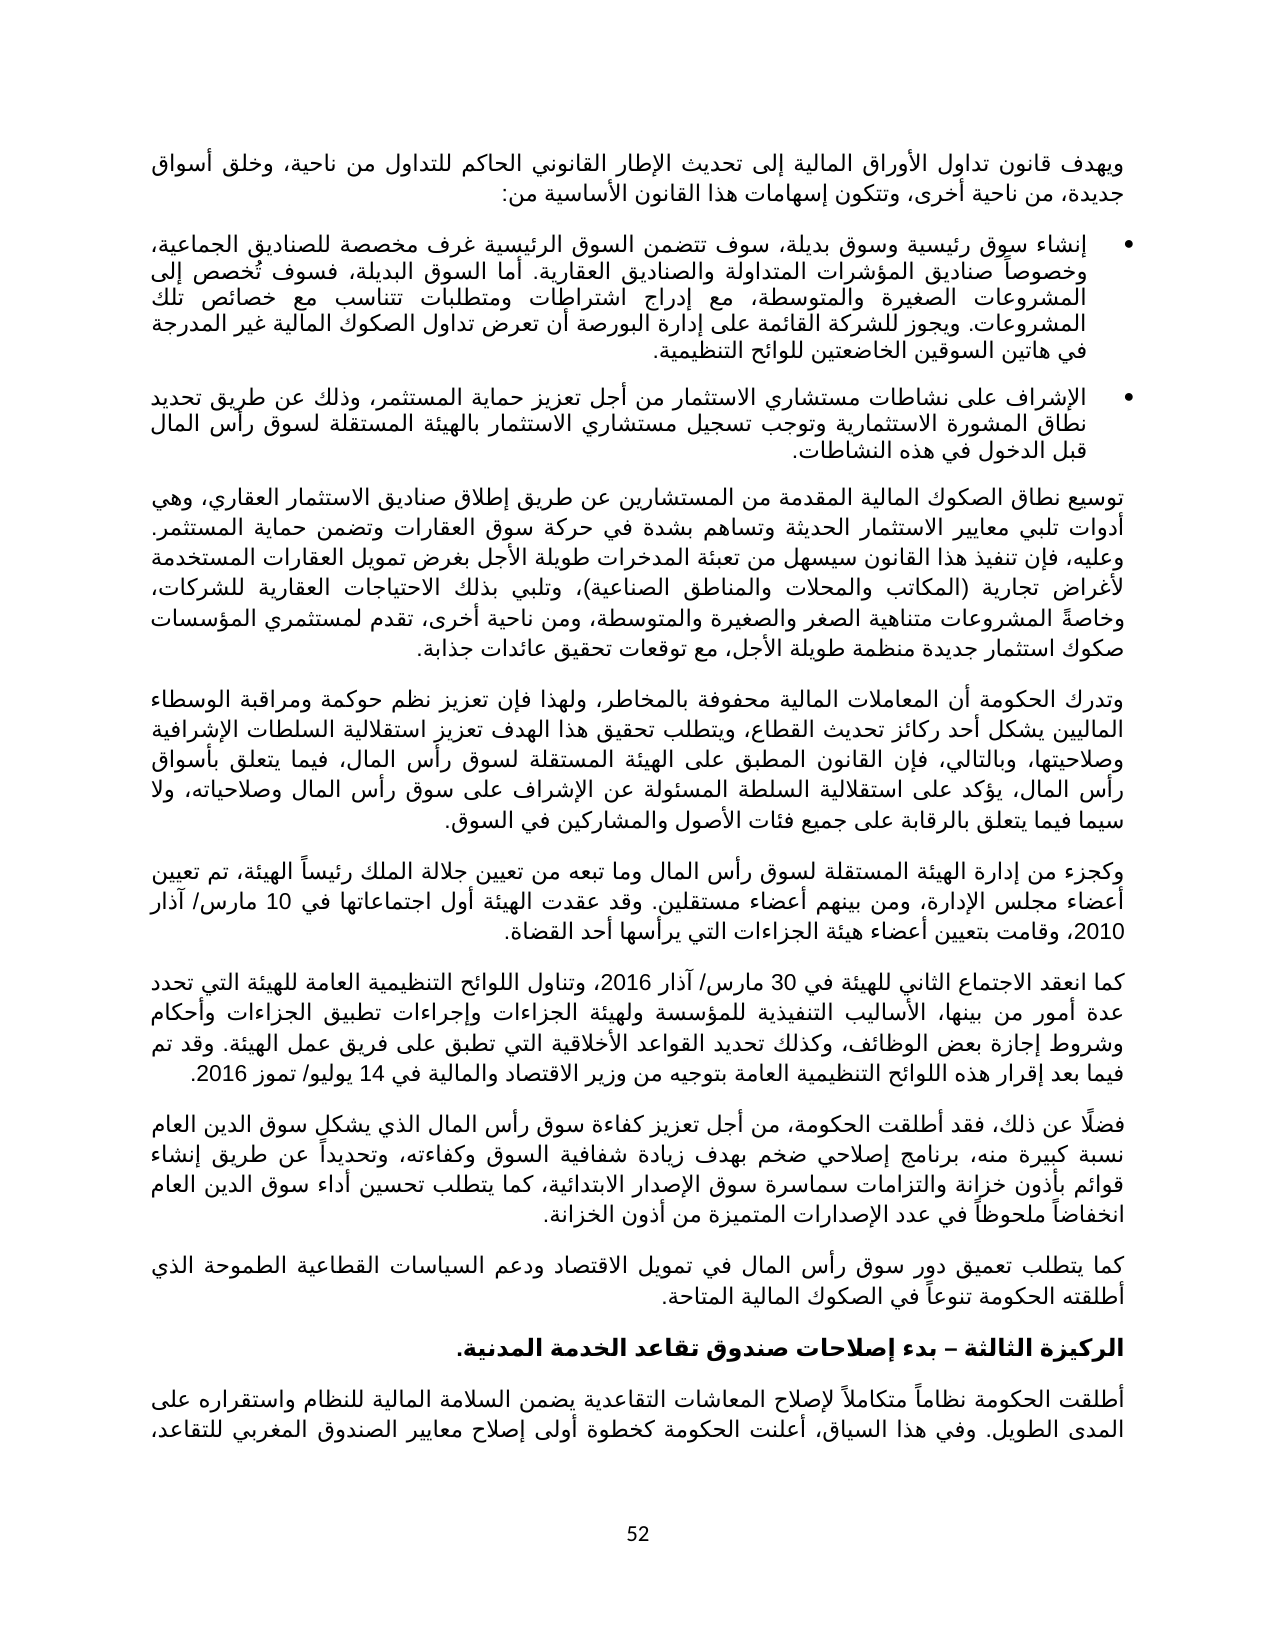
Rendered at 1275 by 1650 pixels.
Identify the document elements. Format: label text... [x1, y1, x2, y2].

text فضلًا عن ذلك، فقد أطلقت الحكومة، من أجل تعزيز كفاءة سوق رأس المال الذي يشكل سوق الدين العام نسبة كبيرة منه، برنامج إصلاحي ضخم بهدف زيادة شفافية السوق وكفاءته، وتحديداً عن طريق إنشاء قوائم بأذون خزانة والتزامات سماسرة سوق الإصدار الابتدائية، كما يتطلب تحسين أداء سوق الدين العام انخفاضاً ملحوظاً في عدد الإصدارات المتميزة من أذون الخزانة. [150, 1111, 1125, 1228]
list الإشراف على نشاطات مستشاري الاستثمار من أجل تعزيز حماية المستثمر، وذلك عن طريق تحديد نطاق المشورة الاستثمارية وتوجب تسجيل مستشاري الاستثمار بالهيئة المستقلة لسوق رأس المال قبل الدخول في هذه النشاطات. [150, 384, 1125, 463]
text توسيع نطاق الصكوك المالية المقدمة من المستشارين عن طريق إطلاق صناديق الاستثمار العقاري، وهي أدوات تلبي معايير الاستثمار الحديثة وتساهم بشدة في حركة سوق العقارات وتضمن حماية المستثمر. وعليه، فإن تنفيذ هذا القانون سيسهل من تعبئة المدخرات طويلة الأجل بغرض تمويل العقارات المستخدمة لأغراض تجارية (المكاتب والمحلات والمناطق الصناعية)، وتلبي بذلك الاحتياجات العقارية للشركات، وخاصةً المشروعات متناهية الصغر والصغيرة والمتوسطة، ومن ناحية أخرى، تقدم لمستثمري المؤسسات صكوك استثمار جديدة منظمة طويلة الأجل، مع توقعات تحقيق عائدات جذابة. [150, 484, 1125, 661]
list إنشاء سوق رئيسية وسوق بديلة، سوف تتضمن السوق الرئيسية غرف مخصصة للصناديق الجماعية، وخصوصاً صناديق المؤشرات المتداولة والصناديق العقارية. أما السوق البديلة، فسوف تُخصص إلى المشروعات الصغيرة والمتوسطة، مع إدراج اشتراطات ومتطلبات تتناسب مع خصائص تلك المشروعات. ويجوز للشركة القائمة على إدارة البورصة أن تعرض تداول الصكوك المالية غير المدرجة في هاتين السوقين الخاضعتين للوائح التنظيمية. [150, 231, 1125, 363]
text الركيزة الثالثة – بدء إصلاحات صندوق تقاعد الخدمة المدنية. [150, 1334, 1125, 1361]
text وتدرك الحكومة أن المعاملات المالية محفوفة بالمخاطر، ولهذا فإن تعزيز نظم حوكمة ومراقبة الوسطاء الماليين يشكل أحد ركائز تحديث القطاع، ويتطلب تحقيق هذا الهدف تعزيز استقلالية السلطات الإشرافية وصلاحيتها، وبالتالي، فإن القانون المطبق على الهيئة المستقلة لسوق رأس المال، فيما يتعلق بأسواق رأس المال، يؤكد على استقلالية السلطة المسئولة عن الإشراف على سوق رأس المال وصلاحياته، ولا سيما فيما يتعلق بالرقابة على جميع فئات الأصول والمشاركين في السوق. [150, 686, 1125, 833]
text وكجزء من إدارة الهيئة المستقلة لسوق رأس المال وما تبعه من تعيين جلالة الملك رئيساً الهيئة، تم تعيين أعضاء مجلس الإدارة، ومن بينهم أعضاء مستقلين. وقد عقدت الهيئة أول اجتماعاتها في 10 مارس/ آذار 2010، وقامت بتعيين أعضاء هيئة الجزاءات التي يرأسها أحد القضاة. [150, 858, 1125, 944]
text كما يتطلب تعميق دور سوق رأس المال في تمويل الاقتصاد ودعم السياسات القطاعية الطموحة الذي أطلقته الحكومة تنوعاً في الصكوك المالية المتاحة. [150, 1252, 1125, 1309]
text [150, 1386, 1125, 1443]
text ويهدف قانون تداول الأوراق المالية إلى تحديث الإطار القانوني الحاكم للتداول من ناحية، وخلق أسواق جديدة، من ناحية أخرى، وتتكون إسهامات هذا القانون الأساسية من: [150, 150, 1125, 207]
text كما انعقد الاجتماع الثاني للهيئة في 30 مارس/ آذار 2016، وتناول اللوائح التنظيمية العامة للهيئة التي تحدد عدة أمور من بينها، الأساليب التنفيذية للمؤسسة ولهيئة الجزاءات وإجراءات تطبيق الجزاءات وأحكام وشروط إجازة بعض الوظائف، وكذلك تحديد القواعد الأخلاقية التي تطبق على فريق عمل الهيئة. وقد تم فيما بعد إقرار هذه اللوائح التنظيمية العامة بتوجيه من وزير الاقتصاد والمالية في 14 يوليو/ تموز 2016. [150, 969, 1125, 1086]
